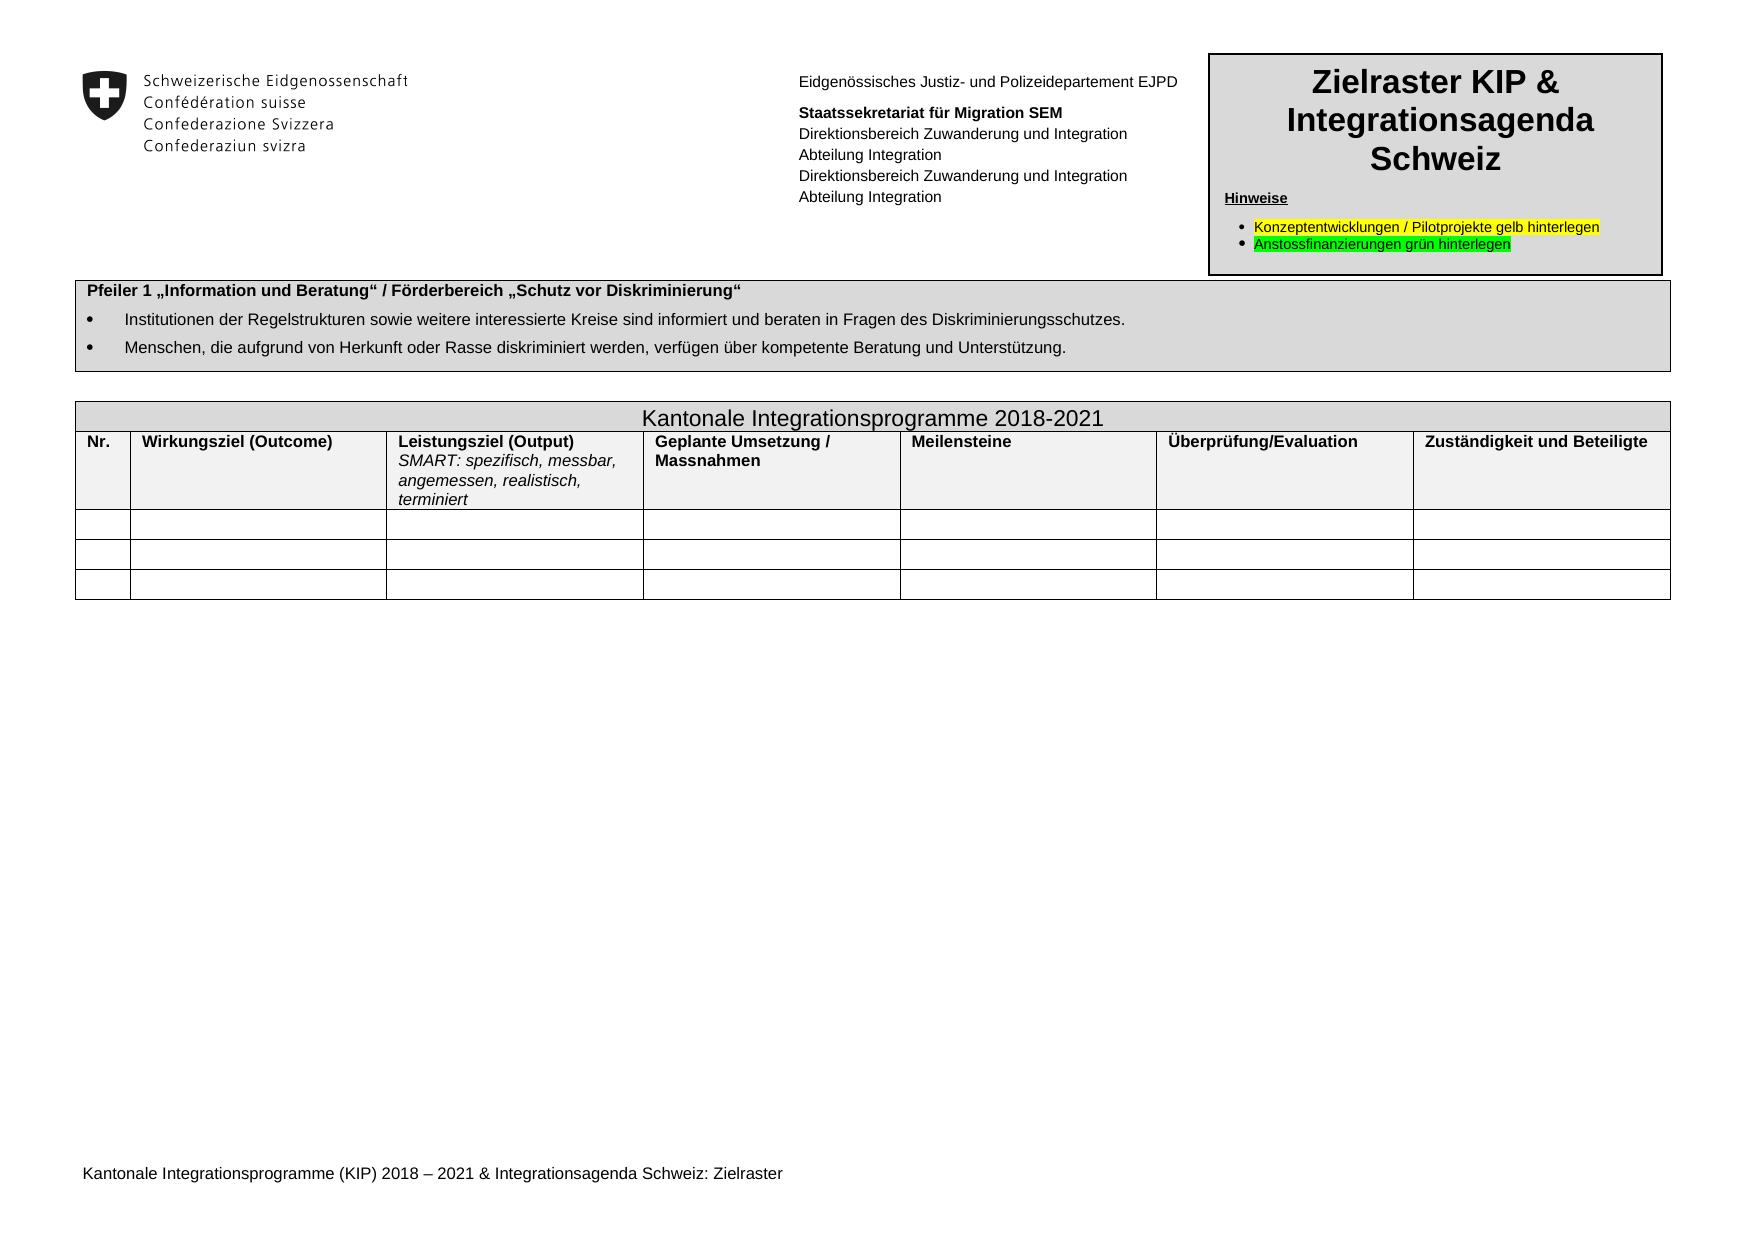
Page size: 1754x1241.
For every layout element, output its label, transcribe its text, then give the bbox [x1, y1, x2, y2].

table_cell [131, 540, 386, 569]
table_cell [901, 570, 1156, 599]
table_cell [901, 510, 1156, 539]
table_cell [644, 570, 900, 599]
table_cell [387, 510, 643, 539]
table_cell [1414, 540, 1670, 569]
table_cell Geplante Umsetzung / Massnahmen [644, 432, 900, 509]
picture [82, 70, 408, 177]
table_cell [131, 510, 386, 539]
table_header Pfeiler 1 „Information und Beratung“ / Förderbereich „Schutz vor Diskriminierung“ Institutionen der Regelstrukturen sowie weitere interessierte Kreise sind informiert und beraten in Fragen des Diskriminierungsschutzes. Menschen, die aufgrund von Herkunft oder Rasse diskriminiert werden, verfügen über kompetente Beratung und Unterstützung. [76, 281, 1670, 371]
table_cell [1157, 510, 1413, 539]
table_cell [131, 570, 386, 599]
table_cell [1414, 510, 1670, 539]
table_cell [1414, 570, 1670, 599]
table_cell Meilensteine [901, 432, 1156, 509]
table_cell Zuständigkeit und Beteiligte [1414, 432, 1670, 509]
table_cell Leistungsziel (Output) SMART: spezifisch, messbar, angemessen, realistisch, terminiert [387, 432, 643, 509]
table_cell [76, 540, 130, 569]
table_header Kantonale Integrationsprogramme 2018-2021 [76, 402, 1670, 431]
table_cell Überprüfung/Evaluation [1157, 432, 1413, 509]
table_cell Wirkungsziel (Outcome) [131, 432, 386, 509]
table_cell [76, 570, 130, 599]
table_cell [901, 540, 1156, 569]
table_cell [76, 510, 130, 539]
table_cell [644, 540, 900, 569]
table_cell [1157, 570, 1413, 599]
table_cell [1157, 540, 1413, 569]
table_cell [387, 540, 643, 569]
table_cell [644, 510, 900, 539]
table_cell [387, 570, 643, 599]
table_cell Nr. [76, 432, 130, 509]
